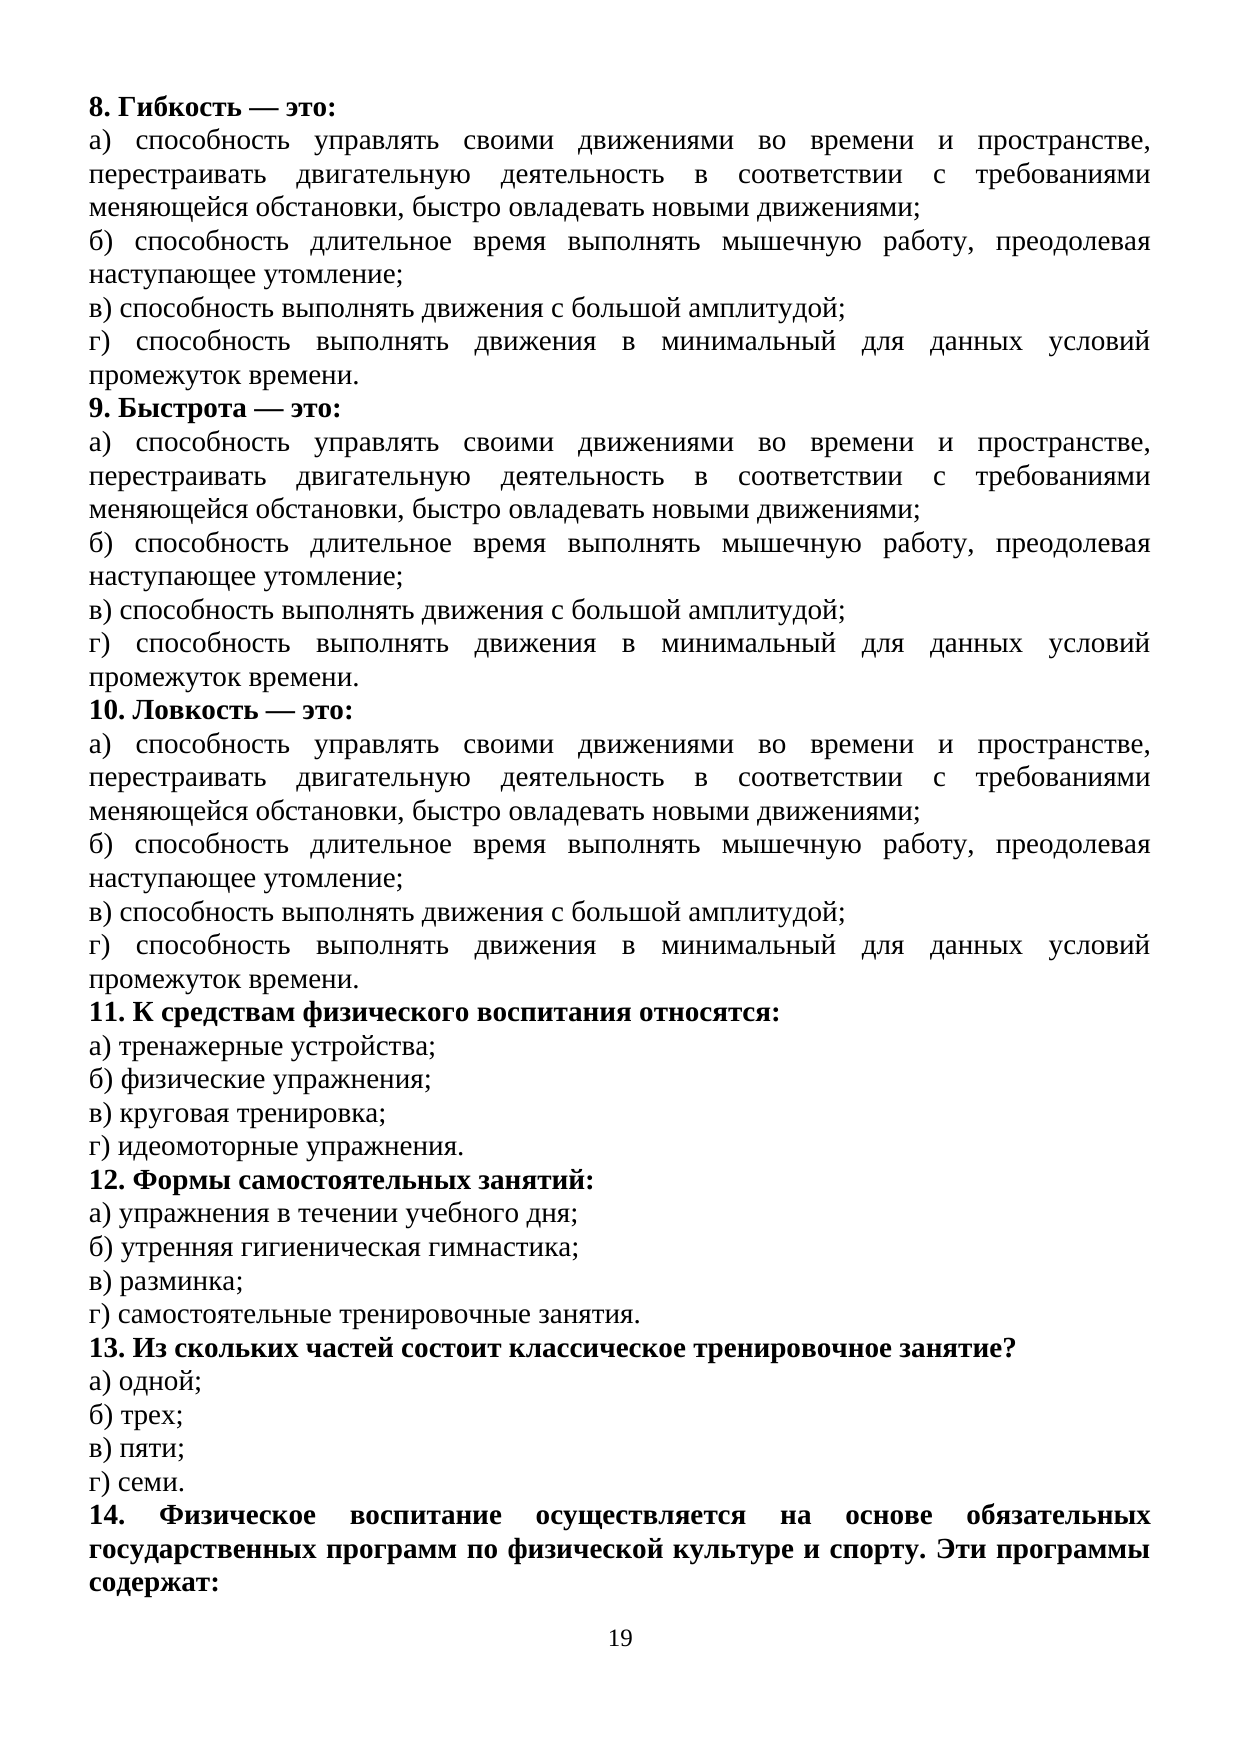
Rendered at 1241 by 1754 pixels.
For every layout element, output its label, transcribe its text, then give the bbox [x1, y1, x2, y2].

text б) трех; [89, 1397, 1152, 1430]
text г) самостоятельные тренировочные занятия. [89, 1296, 1152, 1330]
text а) упражнения в течении учебного дня; [89, 1196, 1152, 1229]
text в) круговая тренировка; [89, 1095, 1152, 1128]
text в) пяти; [89, 1430, 1152, 1464]
text 12. Формы самостоятельных занятий: [89, 1162, 1152, 1196]
text а) способность управлять своими движениями во времени и пространстве, перестраивать двигательную деятельность в соответствии с требованиями меняющейся обстановки, быстро овладевать новыми движениями; [89, 122, 1152, 223]
text г) способность выполнять движения в минимальный для данных условий промежуток времени. [89, 323, 1152, 391]
text б) способность длительное время выполнять мышечную работу, преодолевая наступающее утомление; [89, 223, 1152, 290]
text в) разминка; [89, 1263, 1152, 1296]
text в) способность выполнять движения с большой амплитудой; [89, 894, 1152, 927]
text а) одной; [89, 1363, 1152, 1397]
text 8. Гибкость — это: [89, 89, 1152, 122]
text г) способность выполнять движения в минимальный для данных условий промежуток времени. [89, 927, 1152, 994]
text г) способность выполнять движения в минимальный для данных условий промежуток времени. [89, 625, 1152, 692]
text а) тренажерные устройства; [89, 1028, 1152, 1061]
text г) семи. [89, 1464, 1152, 1497]
text 13. Из скольких частей состоит классическое тренировочное занятие? [89, 1330, 1152, 1363]
text 10. Ловкость — это: [89, 692, 1152, 726]
text б) физические упражнения; [89, 1061, 1152, 1095]
text а) способность управлять своими движениями во времени и пространстве, перестраивать двигательную деятельность в соответствии с требованиями меняющейся обстановки, быстро овладевать новыми движениями; [89, 424, 1152, 525]
text 9. Быстрота — это: [89, 391, 1152, 424]
text г) идеомоторные упражнения. [89, 1128, 1152, 1162]
text 14. Физическое воспитание осуществляется на основе обязательных государственных программ по физической культуре и спорту. Эти программы содержат: [89, 1497, 1152, 1598]
text в) способность выполнять движения с большой амплитудой; [89, 290, 1152, 323]
text а) способность управлять своими движениями во времени и пространстве, перестраивать двигательную деятельность в соответствии с требованиями меняющейся обстановки, быстро овладевать новыми движениями; [89, 726, 1152, 827]
text 11. К средствам физического воспитания относятся: [89, 994, 1152, 1028]
text б) утренняя гигиеническая гимнастика; [89, 1229, 1152, 1263]
text б) способность длительное время выполнять мышечную работу, преодолевая наступающее утомление; [89, 827, 1152, 894]
text в) способность выполнять движения с большой амплитудой; [89, 592, 1152, 625]
text б) способность длительное время выполнять мышечную работу, преодолевая наступающее утомление; [89, 525, 1152, 592]
